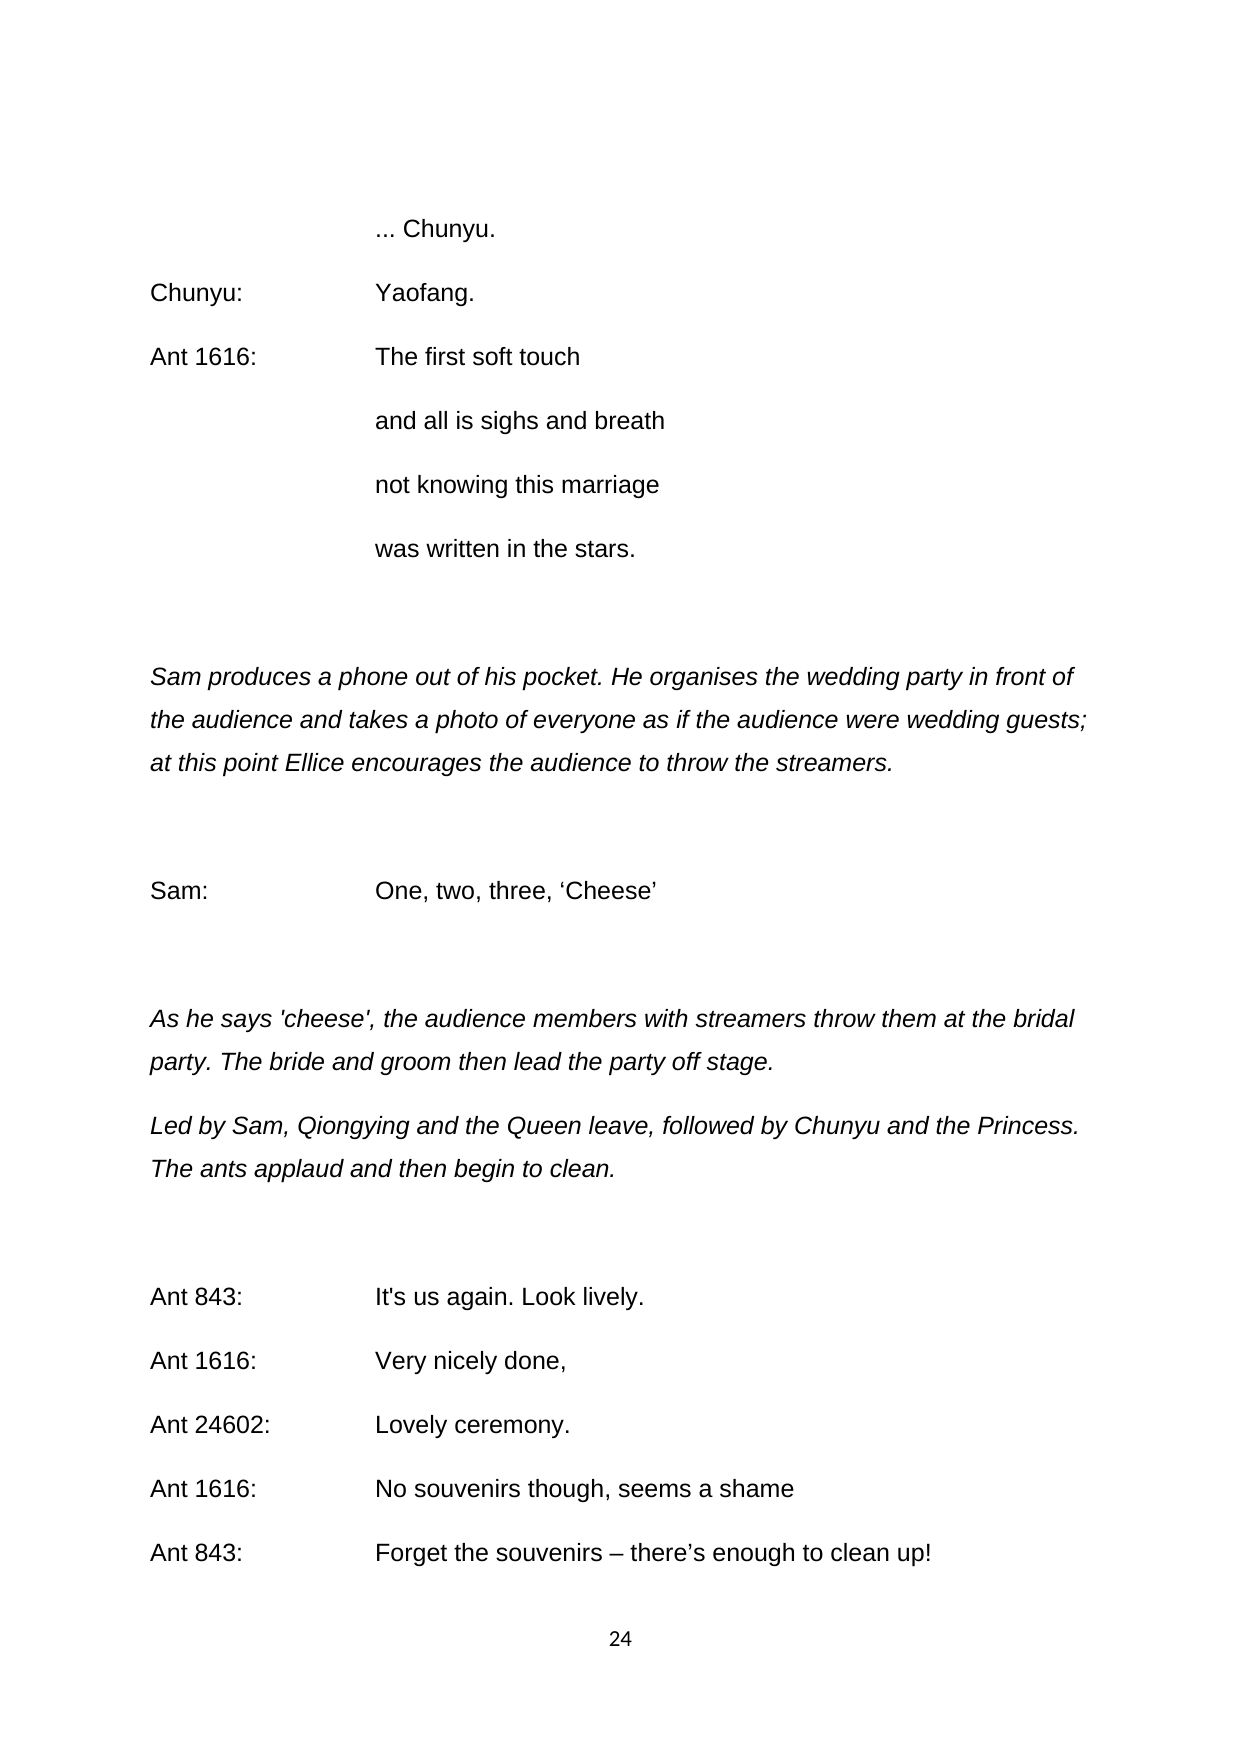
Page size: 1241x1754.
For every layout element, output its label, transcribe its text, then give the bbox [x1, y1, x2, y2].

text Ant 24602: Lovely ceremony. [150, 1410, 1090, 1438]
text was written in the stars. [150, 534, 1090, 562]
text Sam produces a phone out of his pocket. He organises the wedding party in front of the audience and takes a photo of everyone as if the audience were wedding guests; at this point Ellice encourages the audience to throw the streamers. [150, 662, 1090, 777]
text Ant 843: Forget the souvenirs – there’s enough to clean up! [150, 1538, 1090, 1566]
text and all is sighs and breath [150, 406, 1090, 434]
text Chunyu: Yaofang. [150, 278, 1090, 307]
text Ant 1616: Very nicely done, [150, 1346, 1090, 1374]
text Sam: One, two, three, ‘Cheese’ [150, 876, 1090, 904]
text Ant 1616: The first soft touch [150, 342, 1090, 371]
text Led by Sam, Qiongying and the Queen leave, followed by Chunyu and the Princess. The ants applaud and then begin to clean. [150, 1111, 1090, 1183]
text As he says 'cheese', the audience members with streamers throw them at the bridal party. The bride and groom then lead the party off stage. [150, 1004, 1090, 1076]
text not knowing this marriage [150, 470, 1090, 498]
text ... Chunyu. [150, 214, 1090, 243]
text Ant 1616: No souvenirs though, seems a shame [150, 1474, 1090, 1502]
text Ant 843: It's us again. Look lively. [150, 1282, 1090, 1311]
